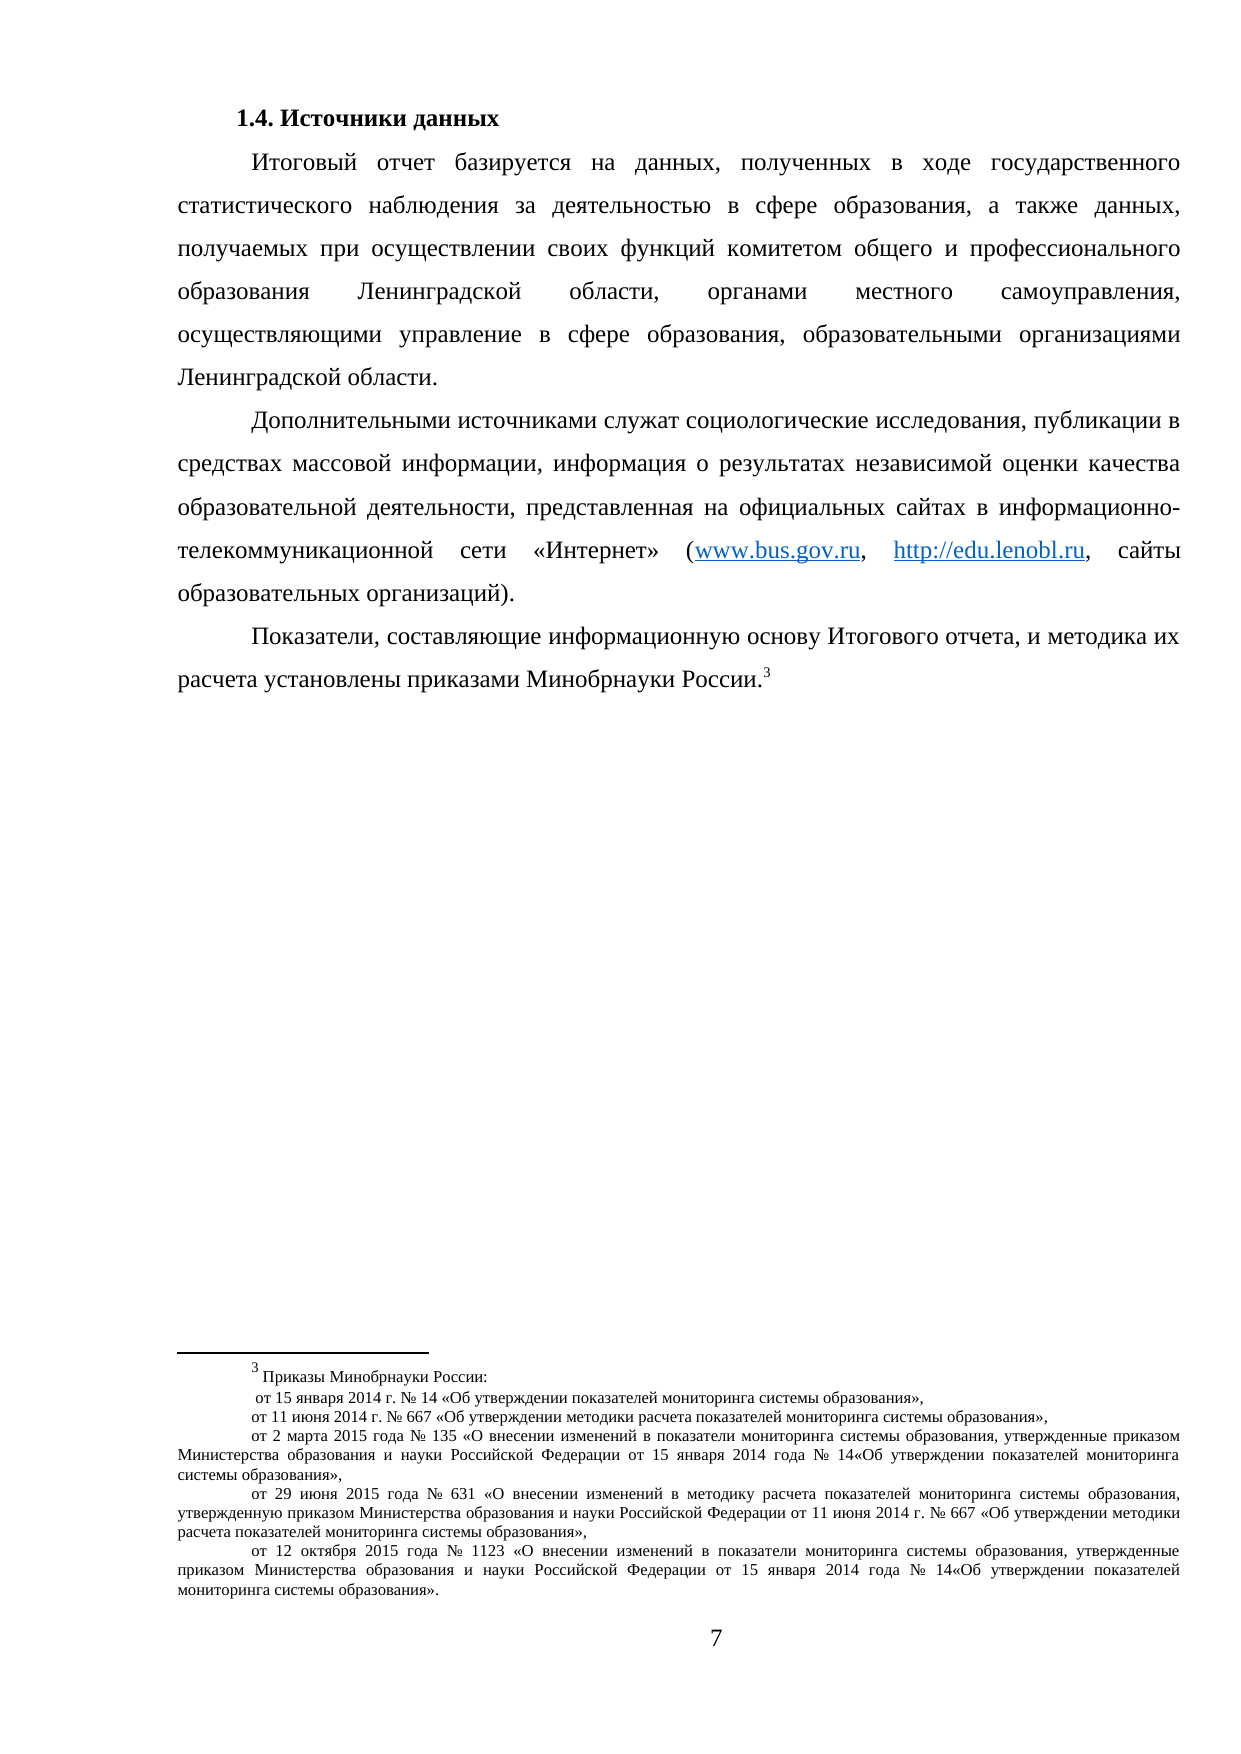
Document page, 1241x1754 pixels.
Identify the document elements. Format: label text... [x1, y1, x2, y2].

text Дополнительными источниками служат социологические исследования, публикации в средствах массовой информации, информация о результатах независимой оценки качества образовательной деятельности, представленная на официальных сайтах в информационно-телекоммуникационной сети «Интернет» (www.bus.gov.ru, http://edu.lenobl.ru, сайты образовательных организаций). [177, 405, 1181, 607]
text Показатели, составляющие информационную основу Итогового отчета, и методика их расчета установлены приказами Минобрнауки России. [177, 621, 1181, 693]
text Итоговый отчет базируется на данных, полученных в ходе государственного статистического наблюдения за деятельностью в сфере образования, а также данных, получаемых при осуществлении своих функций комитетом общего и профессионального образования Ленинградской области, органами местного самоуправления, осуществляющими управление в сфере образования, образовательными организациями Ленинградской области. [177, 147, 1181, 391]
